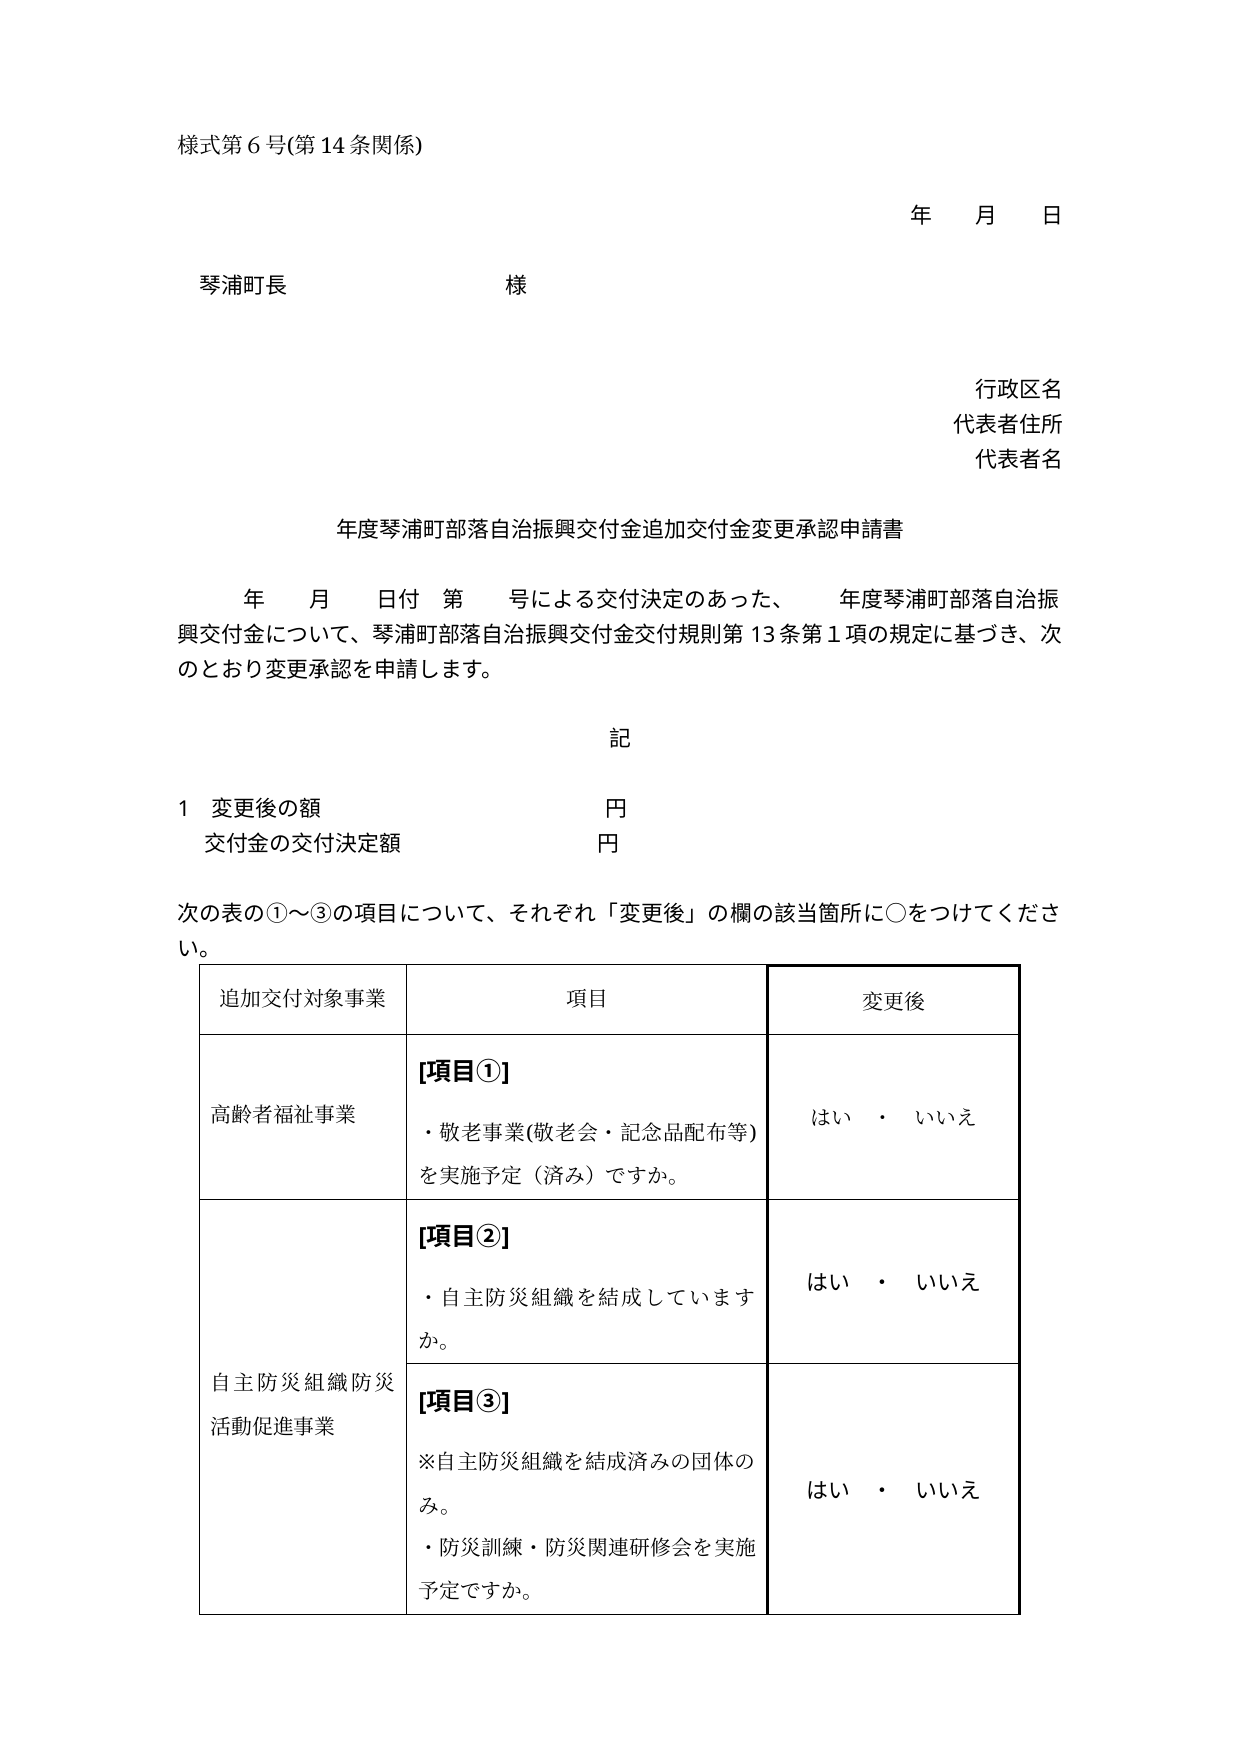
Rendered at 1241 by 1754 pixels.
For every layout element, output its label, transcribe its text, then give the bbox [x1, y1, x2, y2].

table_cell [項目①] ・敬老事業(敬老会・記念品配布等)を実施予定（済み）ですか。 [407, 1035, 766, 1198]
text 琴浦町長 様 [177, 266, 1063, 301]
text 年 月 日 [177, 196, 1063, 231]
table_cell はい ・ いいえ [769, 1200, 1018, 1363]
text 代表者名 [177, 441, 1063, 476]
table_cell はい ・ いいえ [769, 1035, 1018, 1198]
table_cell [項目③] ※自主防災組織を結成済みの団体のみ。 ・防災訓練・防災関連研修会を実施予定ですか。 [407, 1364, 766, 1613]
text 年 月 日付 第 号による交付決定のあった、 年度琴浦町部落自治振興交付金について、琴浦町部落自治振興交付金交付規則第13条第１項の規定に基づき、次のとおり変更承認を申請します。 [177, 580, 1063, 685]
table_cell はい ・ いいえ [769, 1364, 1018, 1613]
table_header 追加交付対象事業 [200, 965, 406, 1034]
table_cell 高齢者福祉事業 [200, 1035, 406, 1198]
text 1 変更後の額 円 [177, 790, 1063, 824]
text 年度琴浦町部落自治振興交付金追加交付金変更承認申請書 [177, 511, 1063, 545]
text 行政区名 [177, 371, 1063, 406]
table_header 項目 [407, 965, 766, 1034]
text 次の表の①～③の項目について、それぞれ「変更後」の欄の該当箇所に○をつけてください。 [177, 894, 1063, 964]
text 様式第６号(第14条関係) [177, 127, 1063, 162]
text 交付金の交付決定額 円 [177, 824, 1063, 859]
text 記 [177, 720, 1063, 755]
table_header 変更後 [769, 967, 1018, 1034]
table_cell [項目②] ・自主防災組織を結成していますか。 [407, 1200, 766, 1363]
table_cell 自主防災組織防災活動促進事業 [200, 1200, 406, 1613]
text 代表者住所 [177, 406, 1063, 441]
